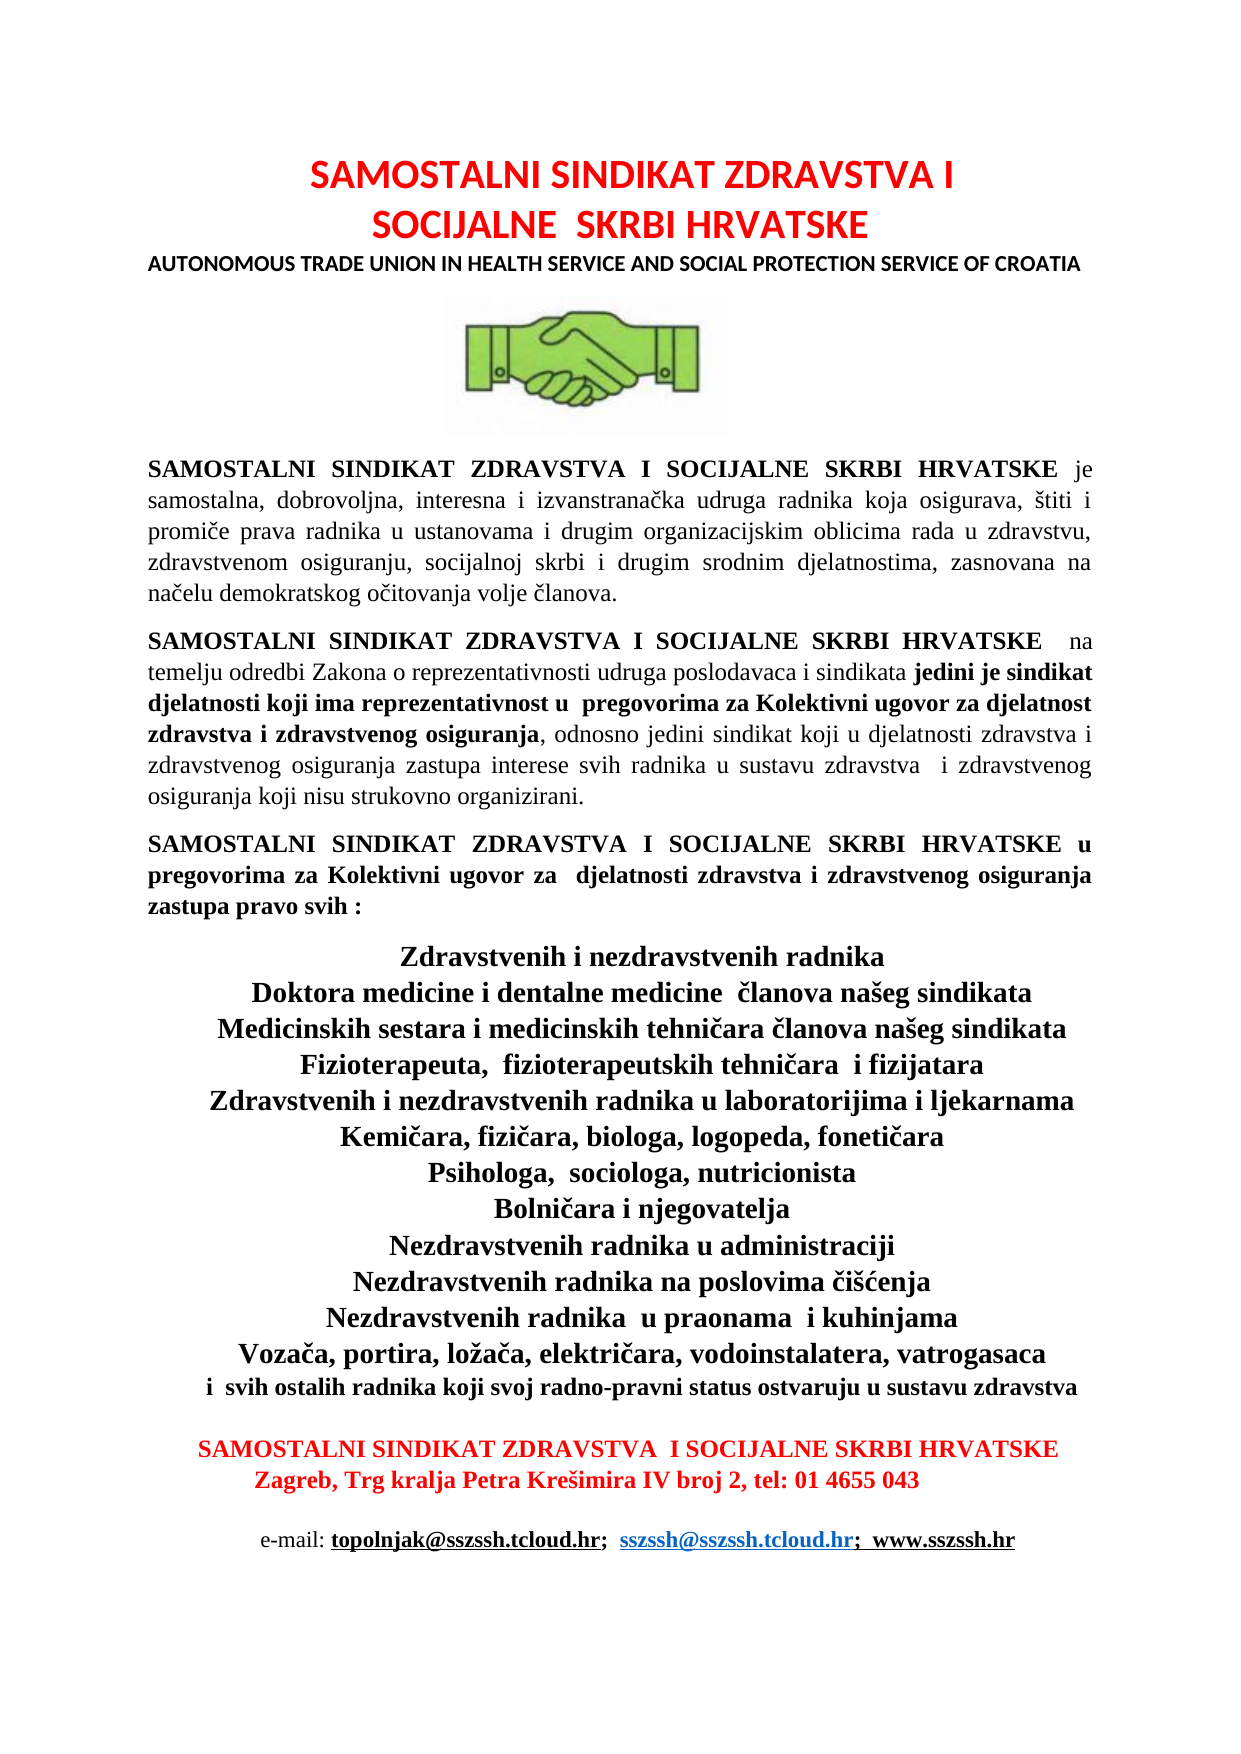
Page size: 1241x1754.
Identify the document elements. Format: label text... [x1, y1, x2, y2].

text SAMOSTALNI SINDIKAT ZDRAVSTVA I SOCIJALNE SKRBI HRVATSKE na temelju odredbi Zakona o reprezentativnosti udruga poslodavaca i sindikata jedini je sindikat djelatnosti koji ima reprezentativnost u pregovorima za Kolektivni ugovor za djelatnost zdravstva i zdravstvenog osiguranja, odnosno jedini sindikat koji u djelatnosti zdravstva i zdravstvenog osiguranja zastupa interese svih radnika u sustavu zdravstva i zdravstvenog osiguranja koji nisu strukovno organizirani. [148, 626, 1093, 810]
list Fizioterapeuta, fizioterapeutskih tehničara i fizijatara [191, 1047, 1093, 1081]
text SOCIJALNE SKRBI HRVATSKE [148, 198, 1093, 249]
text SAMOSTALNI SINDIKAT ZDRAVSTVA I SOCIJALNE SKRBI HRVATSKE u pregovorima za Kolektivni ugovor za djelatnosti zdravstva i zdravstvenog osiguranja zastupa pravo svih : [148, 829, 1093, 920]
list Nezdravstvenih radnika u praonama i kuhinjama [191, 1300, 1093, 1334]
list Zdravstvenih i nezdravstvenih radnika u laboratorijima i ljekarnama [191, 1083, 1093, 1117]
text Zagreb, Trg kralja Petra Krešimira IV broj 2, tel: 01 4655 043 [154, 1465, 1093, 1493]
list Nezdravstvenih radnika u administraciji [191, 1228, 1093, 1261]
list Nezdravstvenih radnika na poslovima čišćenja [191, 1264, 1093, 1297]
list Doktora medicine i dentalne medicine članova našeg sindikata [191, 975, 1093, 1008]
list Bolničara i njegovatelja [191, 1192, 1093, 1225]
list Psihologa, sociologa, nutricionista [191, 1156, 1093, 1189]
list Kemičara, fizičara, biologa, logopeda, fonetičara [191, 1119, 1093, 1153]
picture [442, 296, 729, 436]
text SAMOSTALNI SINDIKAT ZDRAVSTVA I [148, 148, 1093, 198]
list Vozača, portira, ložača, električara, vodoinstalatera, vatrogasaca [191, 1336, 1093, 1370]
list i svih ostalih radnika koji svoj radno-pravni status ostvaruju u sustavu zdravstva [191, 1372, 1093, 1401]
text SAMOSTALNI SINDIKAT ZDRAVSTVA I SOCIJALNE SKRBI HRVATSKE je samostalna, dobrovoljna, interesna i izvanstranačka udruga radnika koja osigurava, štiti i promiče prava radnika u ustanovama i drugim organizacijskim oblicima rada u zdravstvu, zdravstvenom osiguranju, socijalnoj skrbi i drugim srodnim djelatnostima, zasnovana na načelu demokratskog očitovanja volje članova. [148, 454, 1093, 607]
list Zdravstvenih i nezdravstvenih radnika [191, 939, 1093, 972]
text AUTONOMOUS TRADE UNION IN HEALTH SERVICE AND SOCIAL PROTECTION SERVICE OF CROATIA [148, 249, 1093, 277]
list Medicinskih sestara i medicinskih tehničara članova našeg sindikata [191, 1011, 1093, 1044]
text SAMOSTALNI SINDIKAT ZDRAVSTVA I SOCIJALNE SKRBI HRVATSKE [154, 1434, 1093, 1462]
list e-mail: topolnjak@sszssh.tcloud.hr; sszssh@sszssh.tcloud.hr; www.sszssh.hr [191, 1526, 1093, 1552]
